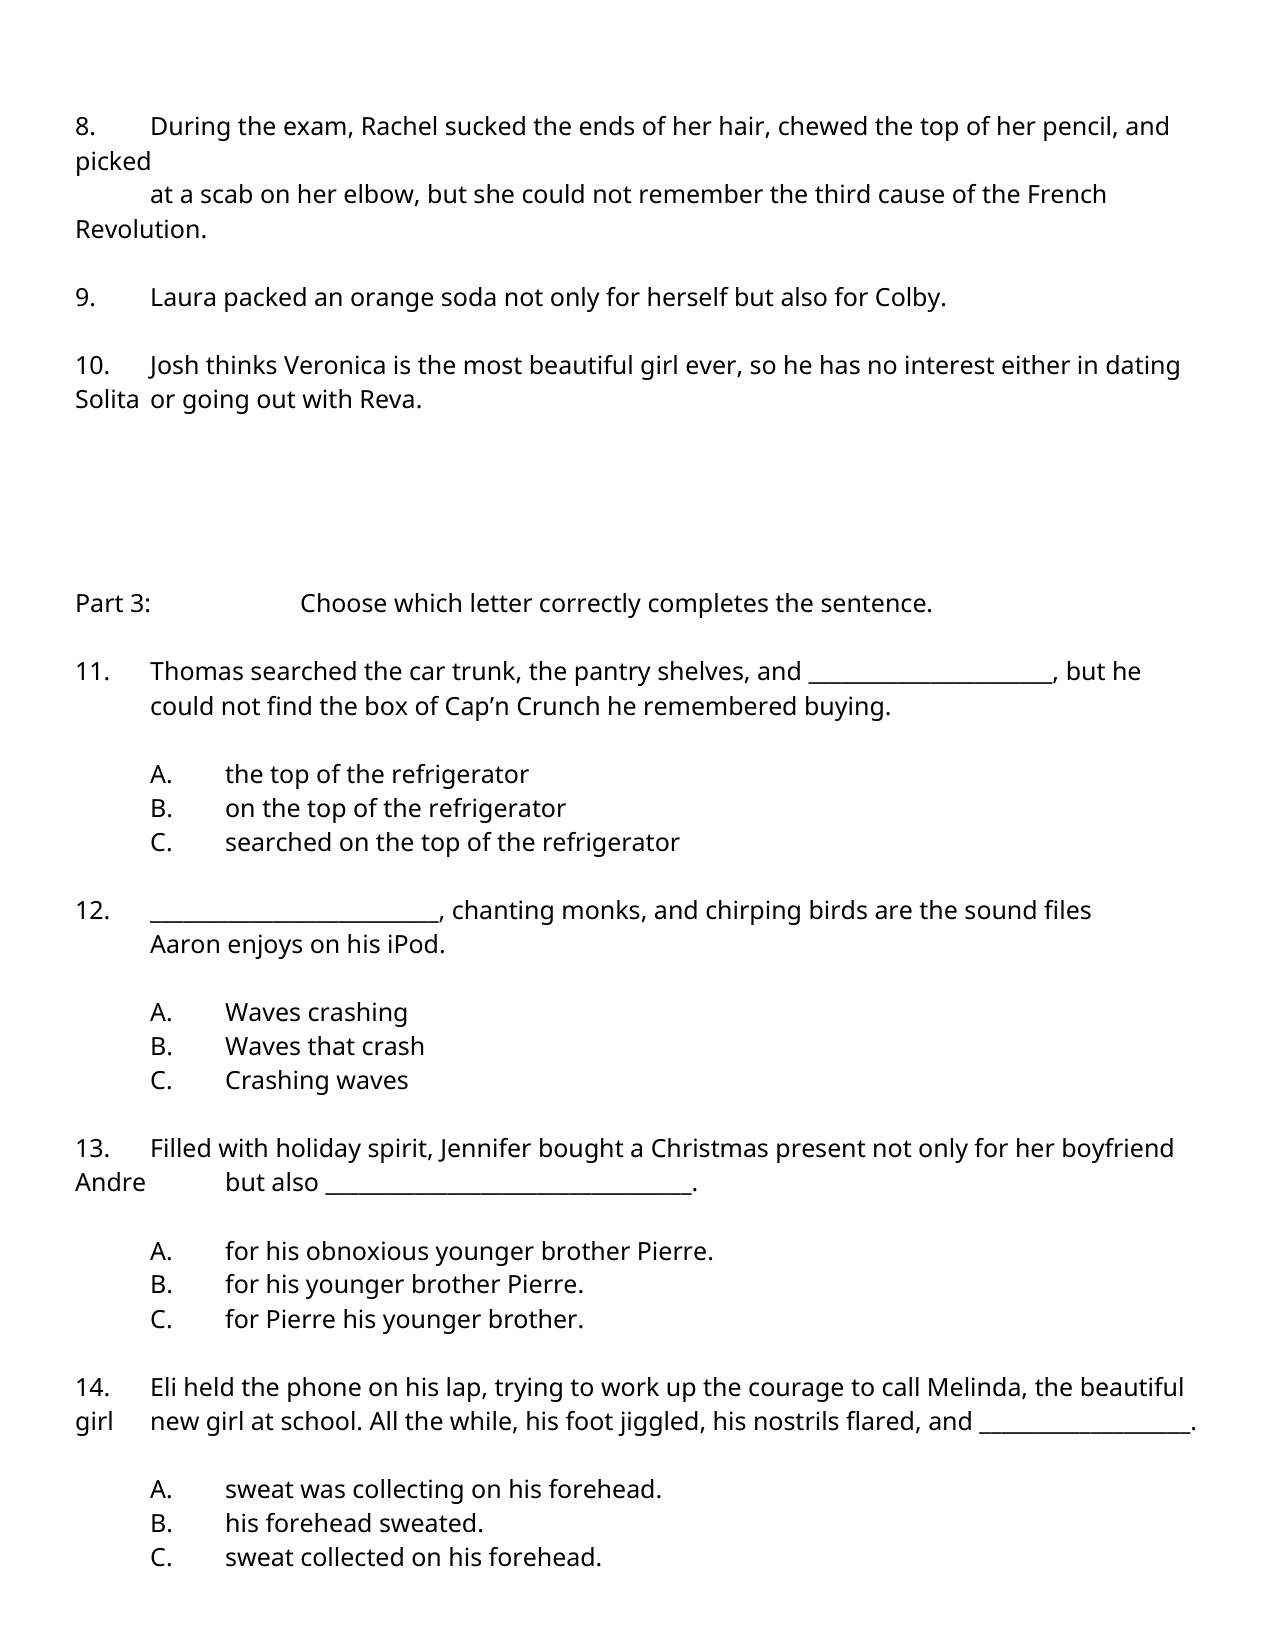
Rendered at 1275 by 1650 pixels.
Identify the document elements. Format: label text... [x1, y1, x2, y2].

text Aaron enjoys on his iPod. [75, 927, 1200, 961]
text at a scab on her elbow, but she could not remember the third cause of the French Revolution. [75, 177, 1200, 245]
text C. searched on the top of the refrigerator [75, 824, 1200, 858]
text Part 3: Choose which letter correctly completes the sentence. [75, 586, 1200, 620]
text 9. Laura packed an orange soda not only for herself but also for Colby. [75, 279, 1200, 313]
text A. sweat was collecting on his forehead. [75, 1472, 1200, 1506]
text B. for his younger brother Pierre. [75, 1267, 1200, 1301]
text B. his forehead sweated. [75, 1506, 1200, 1540]
text B. Waves that crash [75, 1029, 1200, 1063]
text 8. During the exam, Rachel sucked the ends of her hair, chewed the top of her pencil, and picked [75, 109, 1200, 177]
text C. sweat collected on his forehead. [75, 1540, 1200, 1574]
text C. Crashing waves [75, 1063, 1200, 1097]
text 14. Eli held the phone on his lap, trying to work up the courage to call Melinda, the beautiful girl new girl at school. All the while, his foot jiggled, his nostrils flared, and ___________________. [75, 1369, 1200, 1437]
text A. the top of the refrigerator [75, 756, 1200, 790]
text 12. __________________________, chanting monks, and chirping birds are the sound files [75, 892, 1200, 927]
text 10. Josh thinks Veronica is the most beautiful girl ever, so he has no interest either in dating Solita or going out with Reva. [75, 347, 1200, 416]
text A. for his obnoxious younger brother Pierre. [75, 1233, 1200, 1267]
text B. on the top of the refrigerator [75, 790, 1200, 824]
text A. Waves crashing [75, 995, 1200, 1029]
text 13. Filled with holiday spirit, Jennifer bought a Christmas present not only for her boyfriend Andre but also _________________________________. [75, 1131, 1200, 1199]
text C. for Pierre his younger brother. [75, 1301, 1200, 1335]
text 11. Thomas searched the car trunk, the pantry shelves, and ______________________, but he [75, 654, 1200, 688]
text could not find the box of Cap’n Crunch he remembered buying. [75, 688, 1200, 722]
